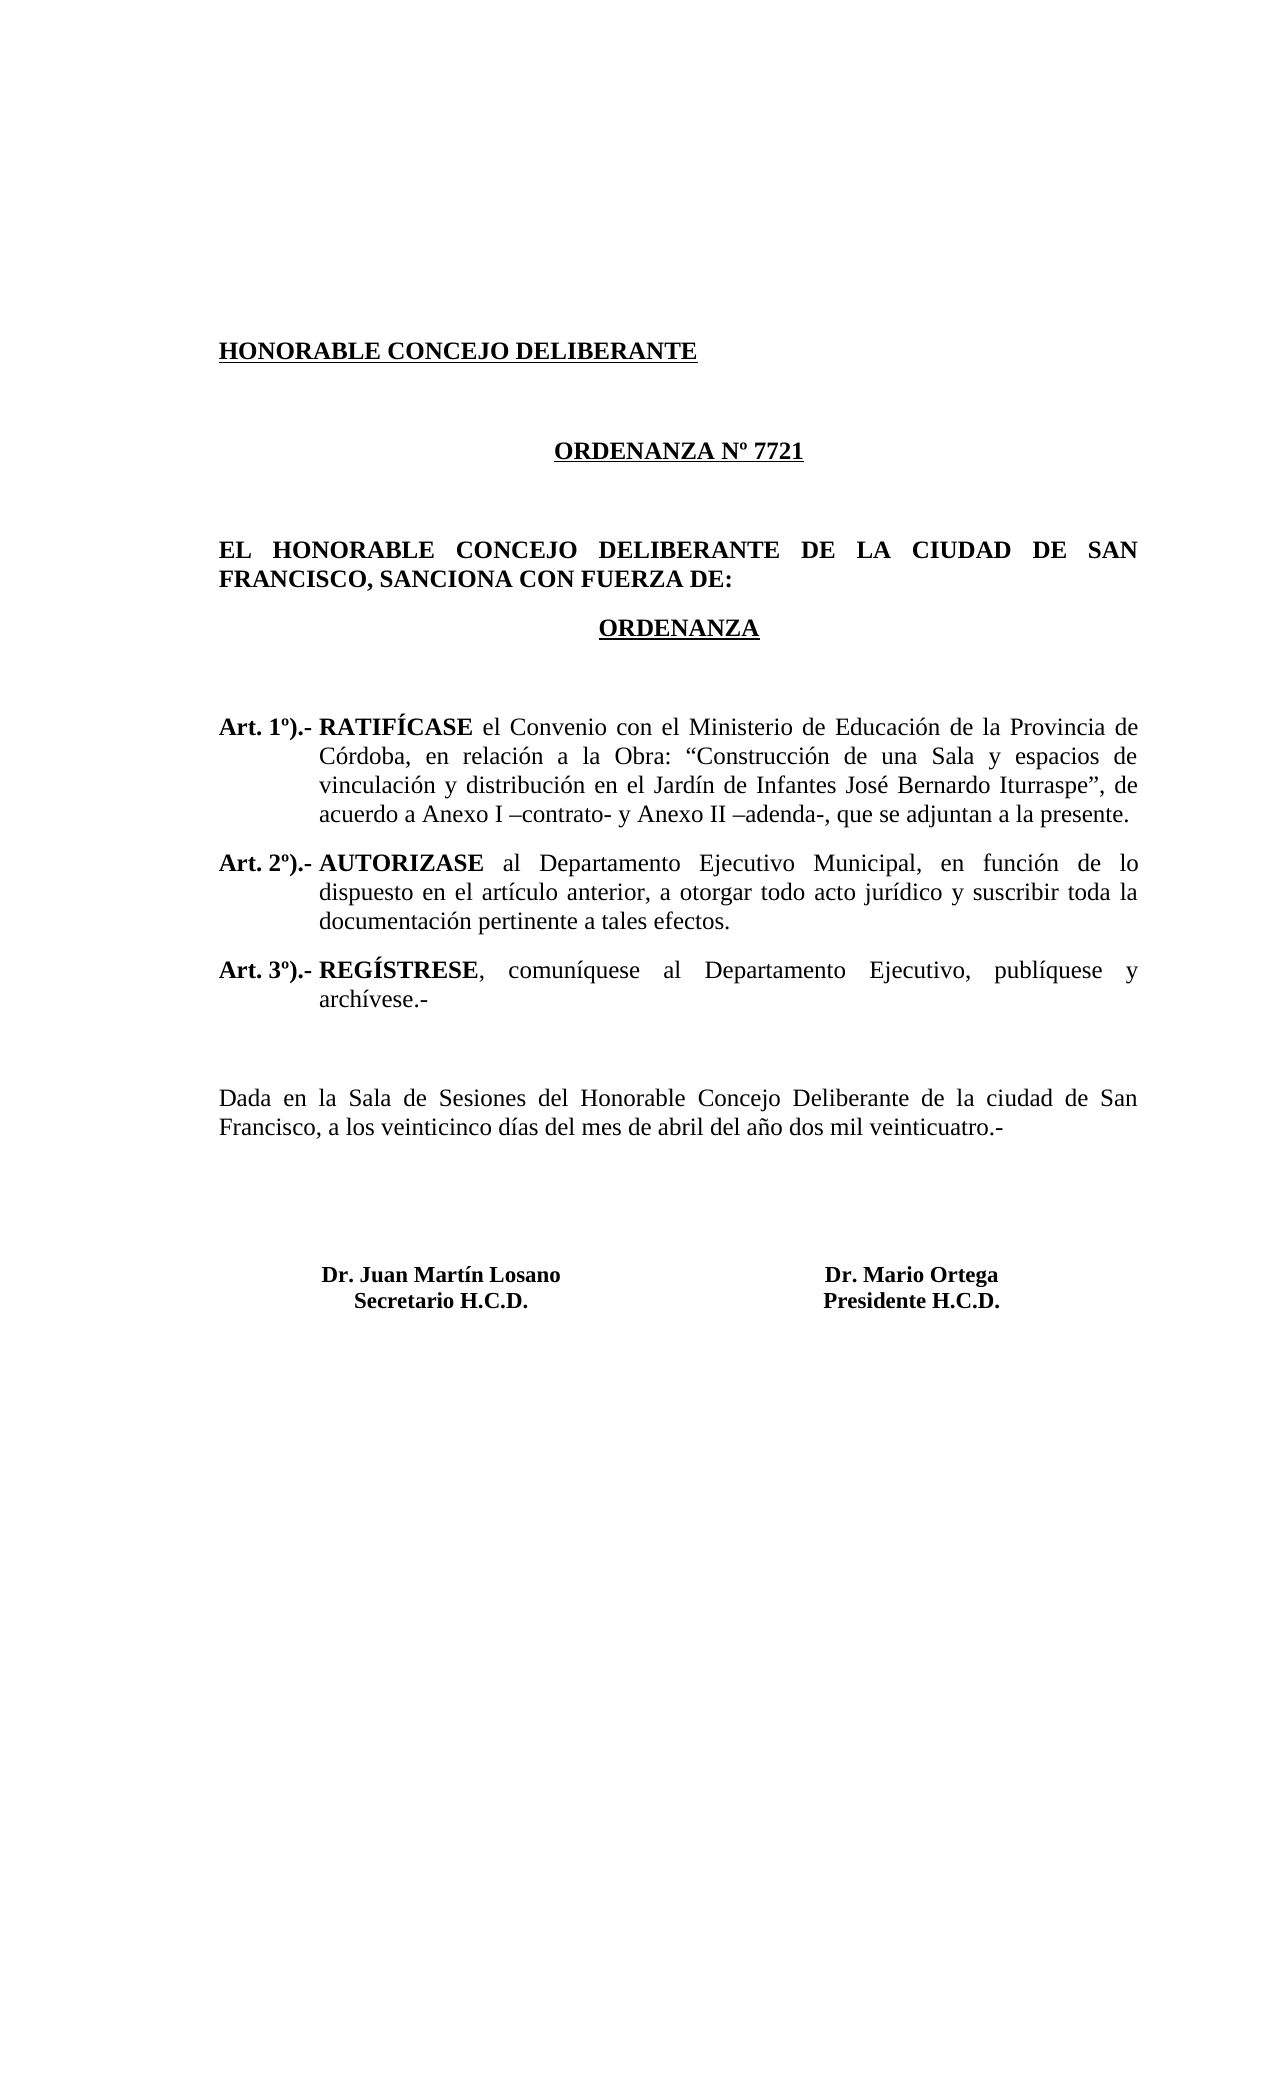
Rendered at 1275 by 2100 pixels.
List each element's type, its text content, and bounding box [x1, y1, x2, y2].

text ORDENANZA [218, 613, 1139, 642]
text Art. 2º).- AUTORIZASE al Departamento Ejecutivo Municipal, en función de lo dispuesto en el artículo anterior, a otorgar todo acto jurídico y suscribir toda la documentación pertinente a tales efectos. [218, 848, 1139, 934]
text ORDENANZA Nº 7721 [218, 436, 1139, 464]
text Art. 1º).- RATIFÍCASE el Convenio con el Ministerio de Educación de la Provincia de Córdoba, en relación a la Obra: “Construcción de una Sala y espacios de vinculación y distribución en el Jardín de Infantes José Bernardo Iturraspe”, de acuerdo a Anexo I –contrato- y Anexo II –adenda-, que se adjuntan a la presente. [218, 712, 1139, 827]
table_header Dr. Mario Ortega Presidente H.C.D. [675, 1261, 1143, 1313]
text Art. 3º).- REGÍSTRESE, comuníquese al Departamento Ejecutivo, publíquese y archívese.- [218, 955, 1139, 1013]
text EL HONORABLE CONCEJO DELIBERANTE DE LA CIUDAD DE SAN FRANCISCO, SANCIONA CON FUERZA DE: [218, 535, 1139, 592]
table_header Dr. Juan Martín Losano Secretario H.C.D. [207, 1261, 675, 1313]
text HONORABLE CONCEJO DELIBERANTE [218, 337, 1139, 365]
text Dada en la Sala de Sesiones del Honorable Concejo Deliberante de la ciudad de San Francisco, a los veinticinco días del mes de abril del año dos mil veinticuatro.- [218, 1083, 1139, 1141]
